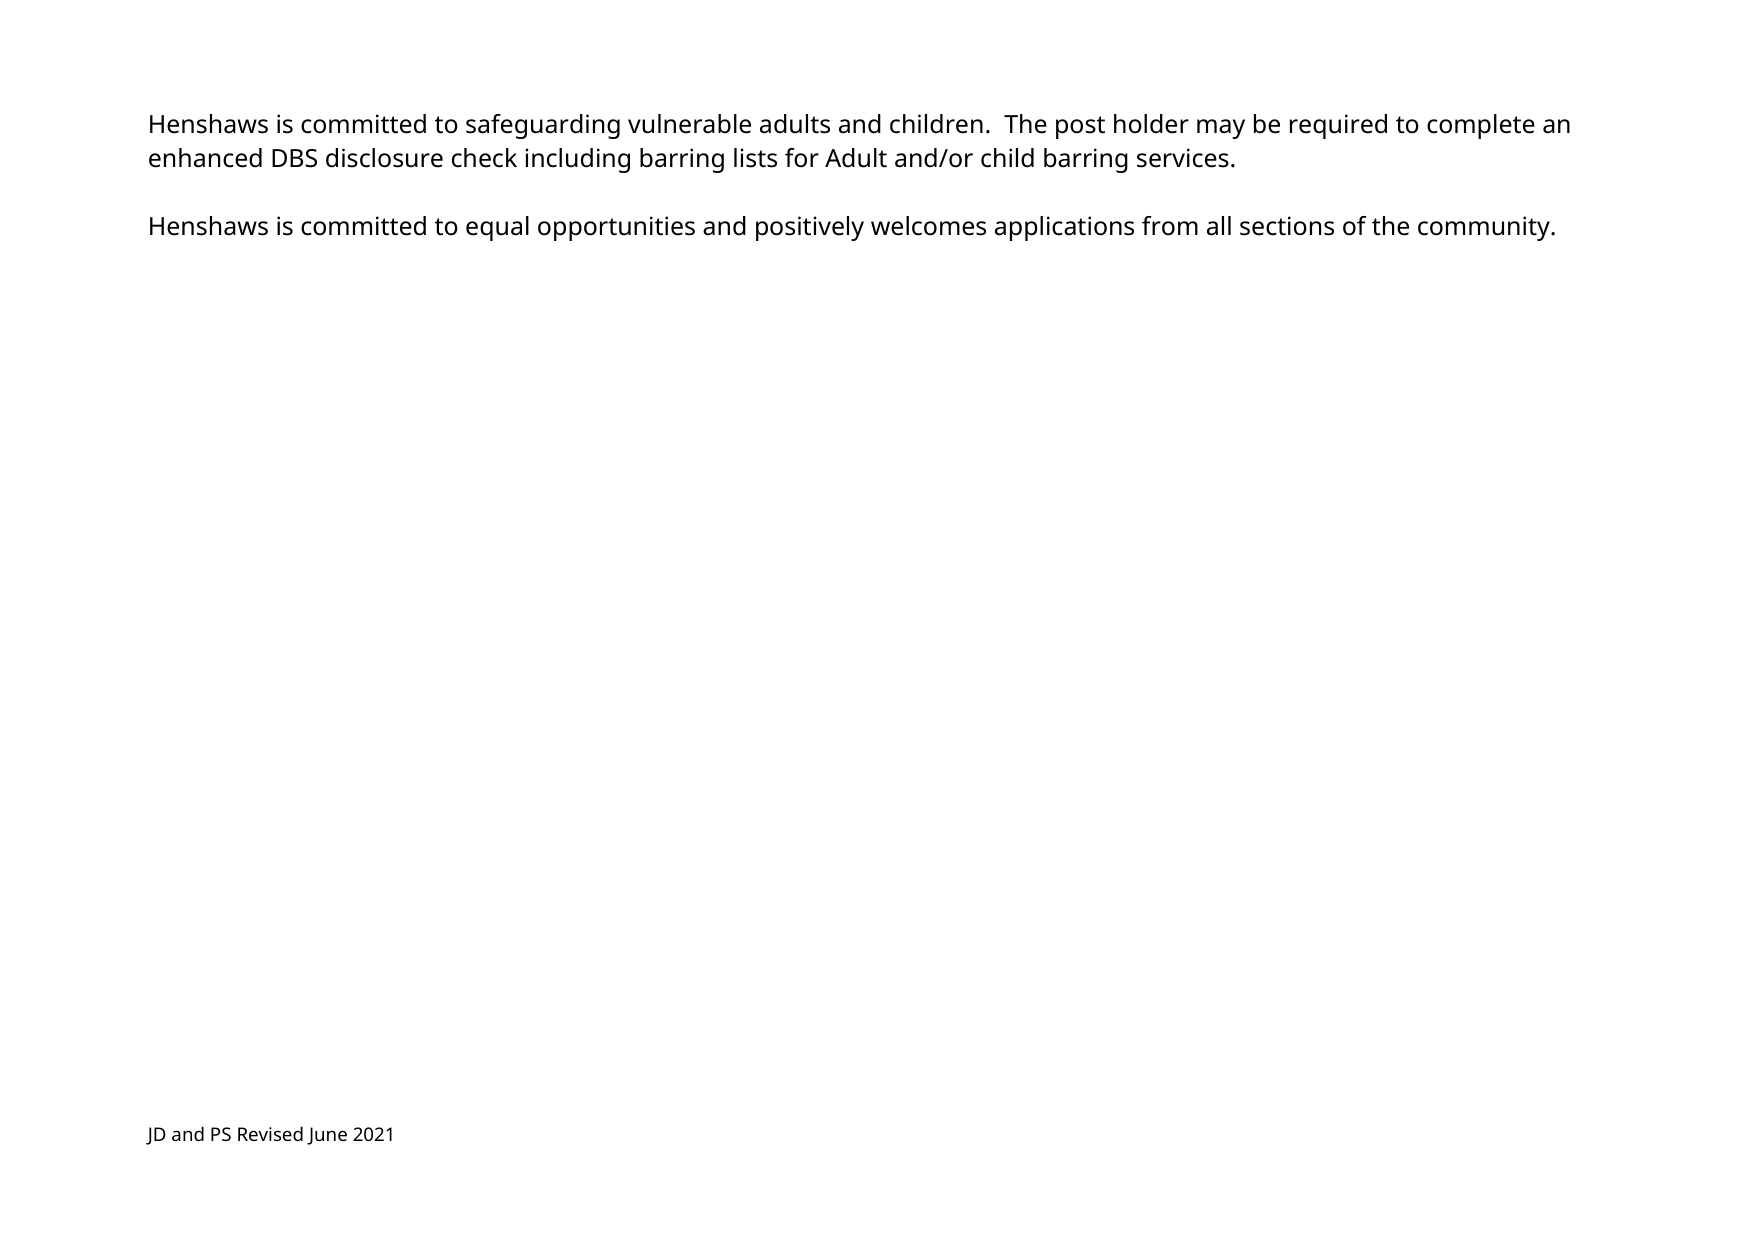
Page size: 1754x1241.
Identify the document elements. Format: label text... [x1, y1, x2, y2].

text Henshaws is committed to safeguarding vulnerable adults and children. The post holder may be required to complete an enhanced DBS disclosure check including barring lists for Adult and/or child barring services. [148, 106, 1606, 174]
text Henshaws is committed to equal opportunities and positively welcomes applications from all sections of the community. [148, 208, 1606, 243]
